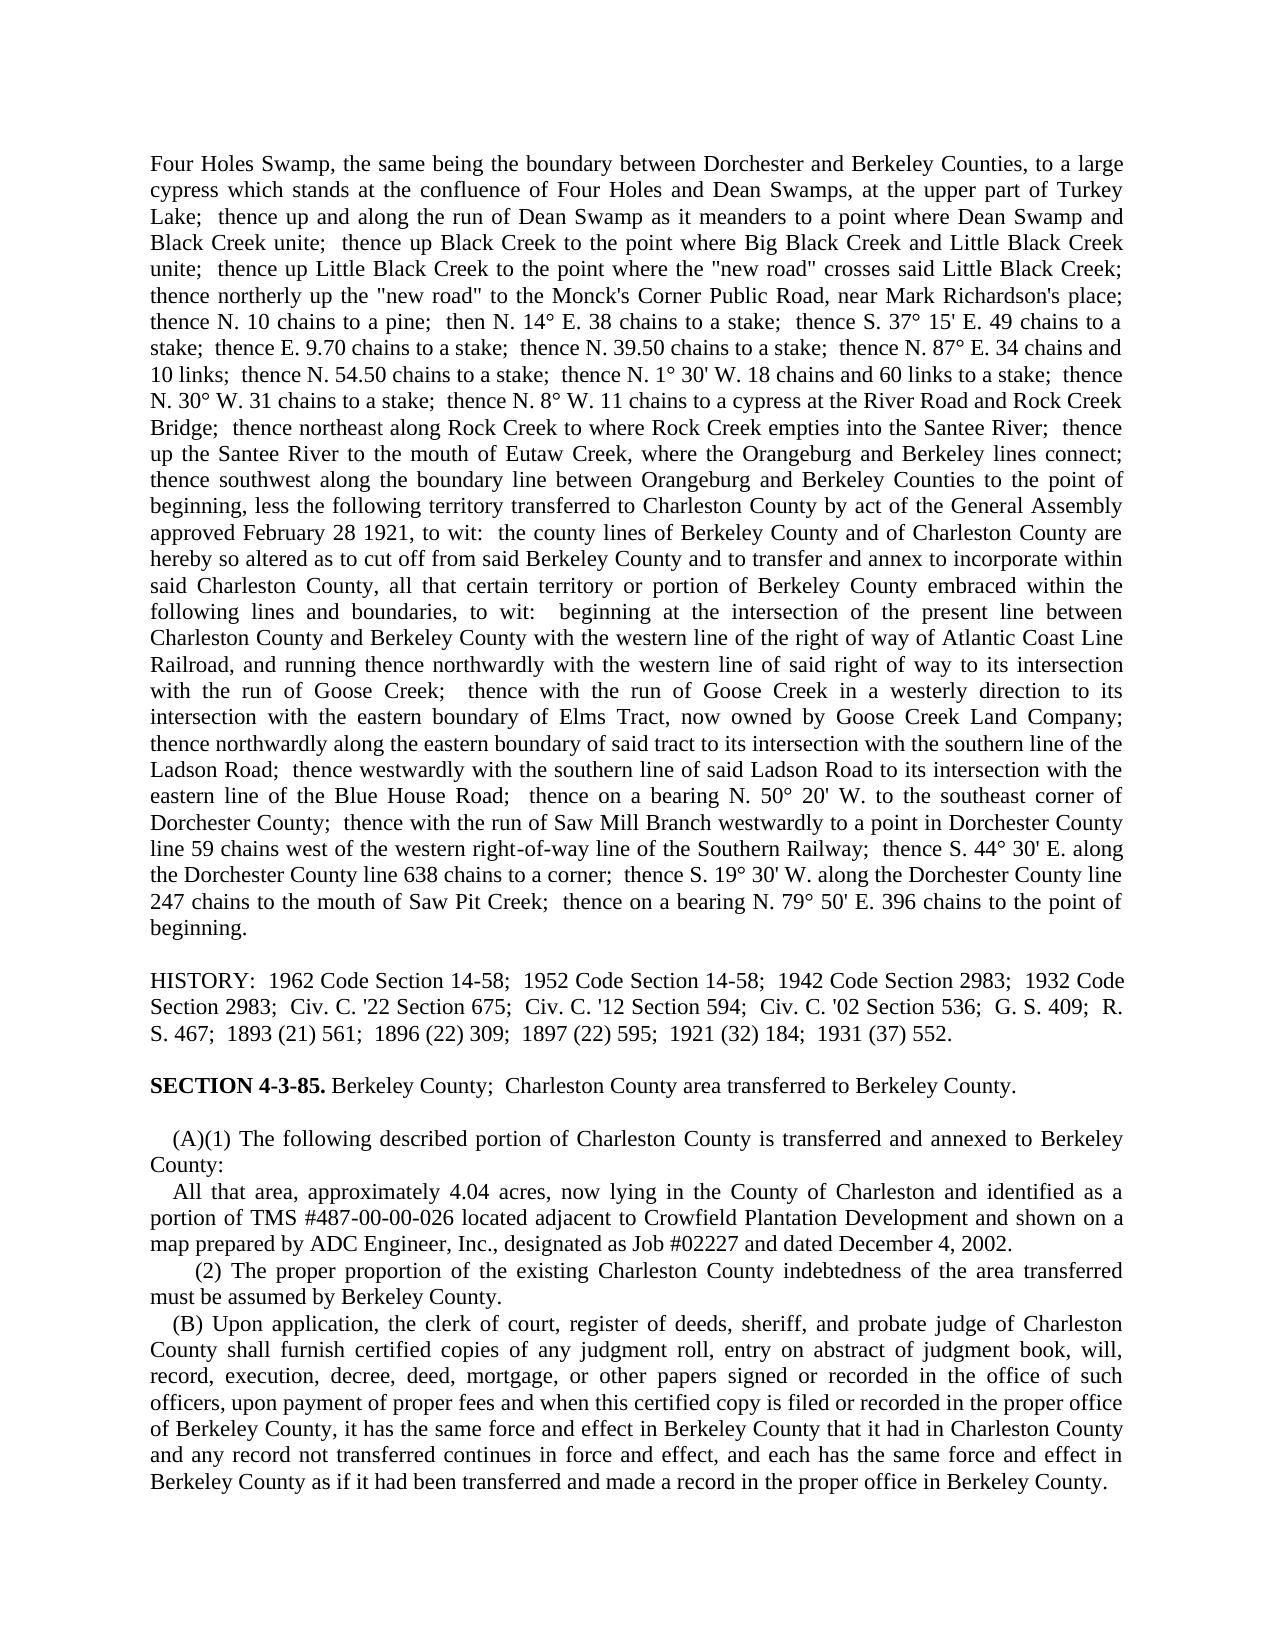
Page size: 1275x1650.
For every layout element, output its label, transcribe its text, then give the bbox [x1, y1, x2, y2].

text (A)(1) The following described portion of Charleston County is transferred and annexed to Berkeley County: [150, 1125, 1125, 1178]
text HISTORY: 1962 Code Section 14-58; 1952 Code Section 14-58; 1942 Code Section 2983; 1932 Code Section 2983; Civ. C. '22 Section 675; Civ. C. '12 Section 594; Civ. C. '02 Section 536; G. S. 409; R. S. 467; 1893 (21) 561; 1896 (22) 309; 1897 (22) 595; 1921 (32) 184; 1931 (37) 552. [150, 967, 1125, 1046]
text SECTION 4-3-85. Berkeley County; Charleston County area transferred to Berkeley County. [150, 1072, 1125, 1099]
text (2) The proper proportion of the existing Charleston County indebtedness of the area transferred must be assumed by Berkeley County. [150, 1257, 1125, 1309]
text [150, 150, 1125, 941]
text All that area, approximately 4.04 acres, now lying in the County of Charleston and identified as a portion of TMS #487-00-00-026 located adjacent to Crowfield Plantation Development and shown on a map prepared by ADC Engineer, Inc., designated as Job #02227 and dated December 4, 2002. [150, 1178, 1125, 1257]
text (B) Upon application, the clerk of court, register of deeds, sheriff, and probate judge of Charleston County shall furnish certified copies of any judgment roll, entry on abstract of judgment book, will, record, execution, decree, deed, mortgage, or other papers signed or recorded in the office of such officers, upon payment of proper fees and when this certified copy is filed or recorded in the proper office of Berkeley County, it has the same force and effect in Berkeley County that it had in Charleston County and any record not transferred continues in force and effect, and each has the same force and effect in Berkeley County as if it had been transferred and made a record in the proper office in Berkeley County. [150, 1309, 1125, 1494]
